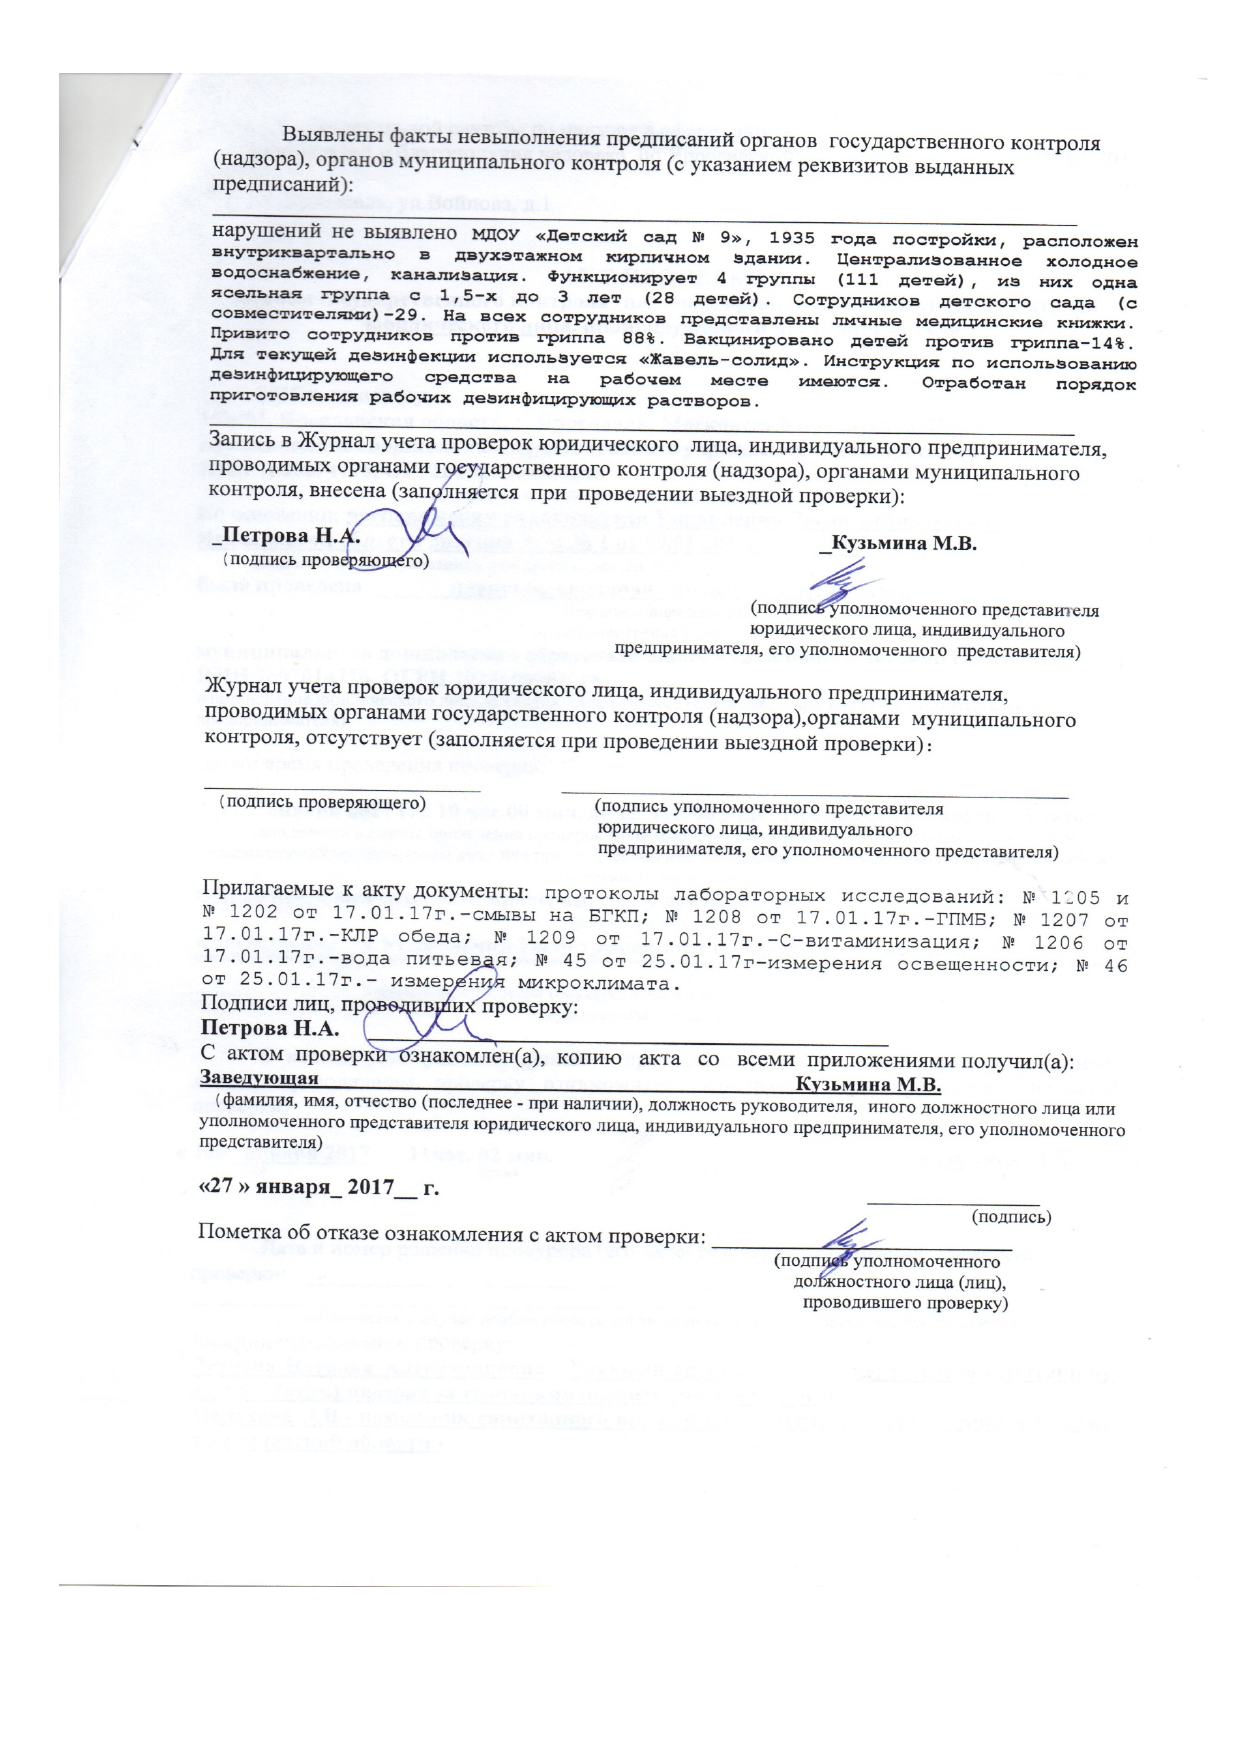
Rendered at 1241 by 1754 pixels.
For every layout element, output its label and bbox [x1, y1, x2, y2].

picture [59, 73, 1208, 1587]
